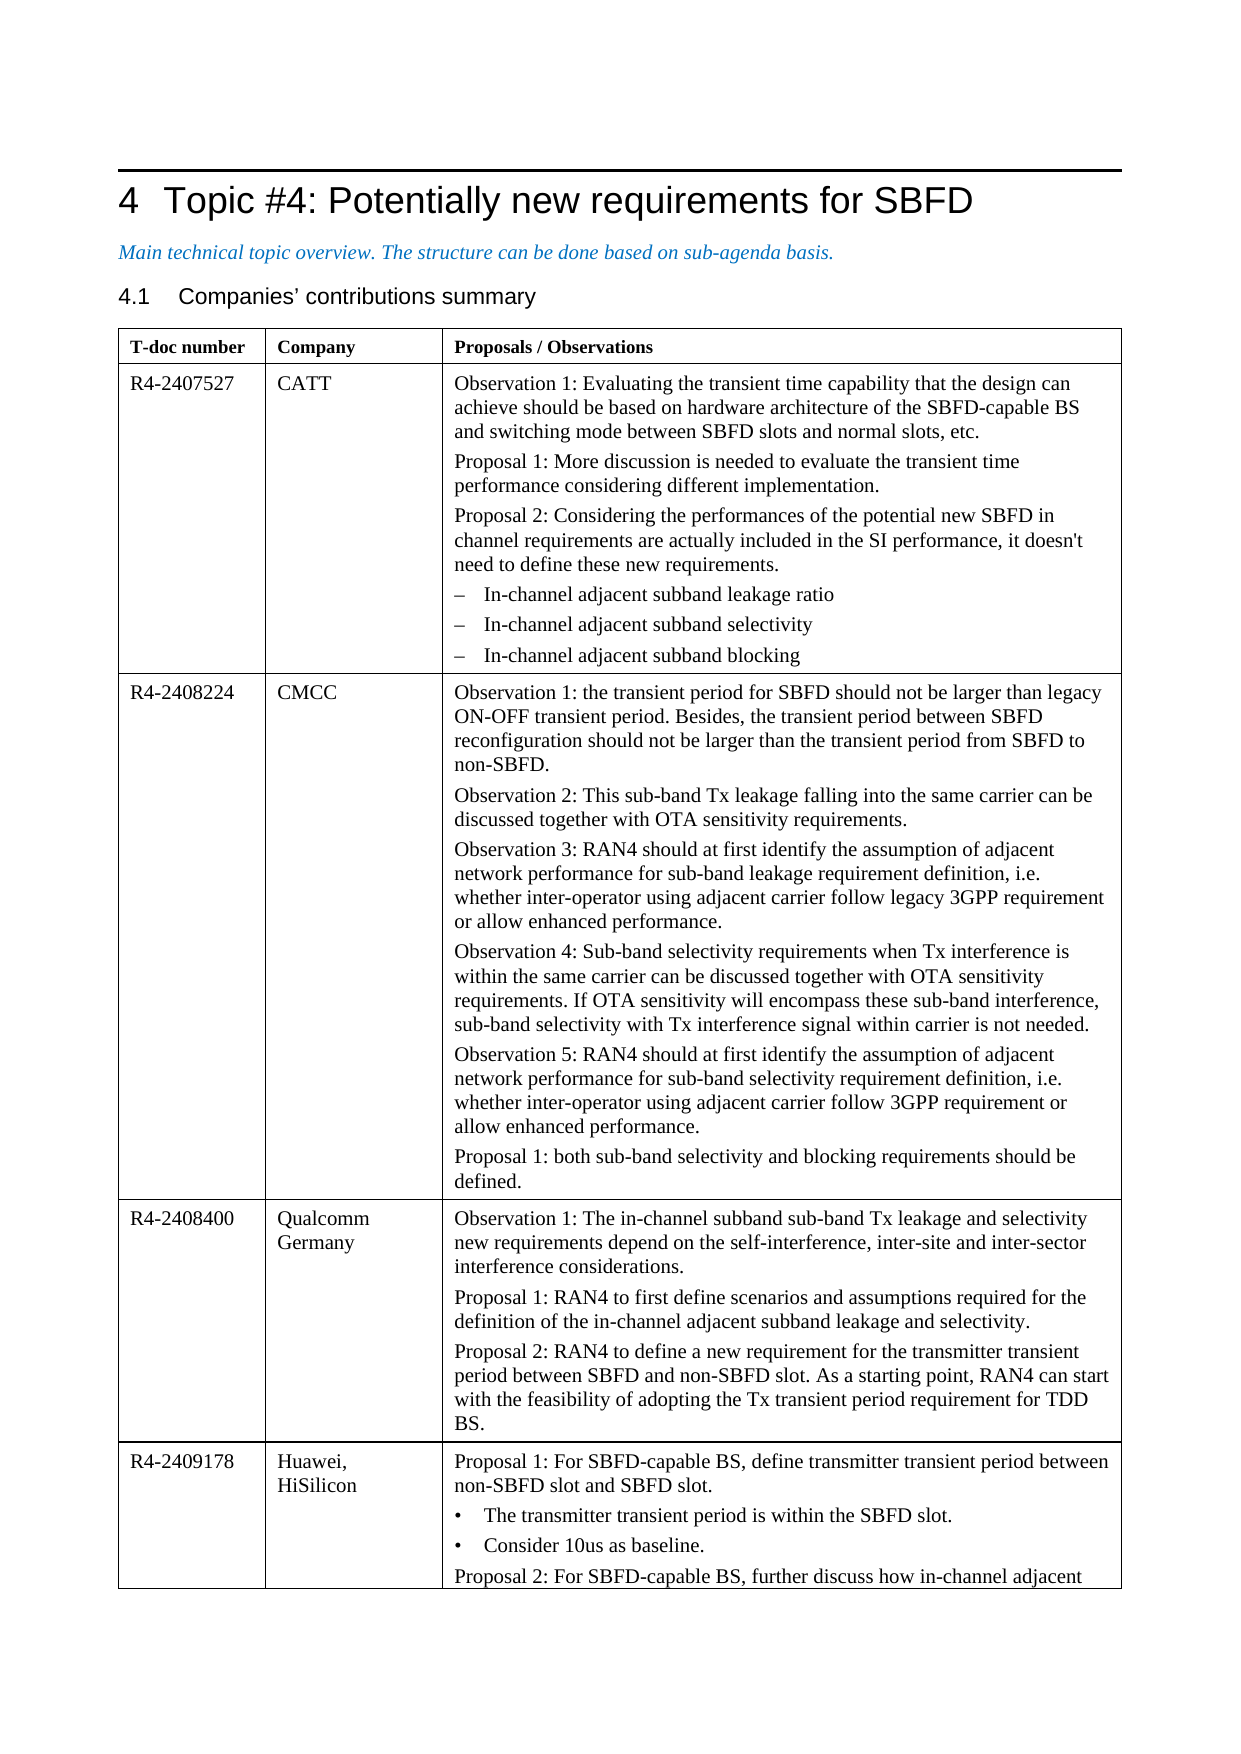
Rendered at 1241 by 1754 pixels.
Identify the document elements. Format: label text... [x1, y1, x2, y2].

table_cell Observation 1: The in-channel subband sub-band Tx leakage and selectivity new requirements depend on the self-interference, inter-site and inter-sector interference considerations. Proposal 1: RAN4 to first define scenarios and assumptions required for the definition of the in-channel adjacent subband leakage and selectivity. Proposal 2: RAN4 to define a new requirement for the transmitter transient period between SBFD and non-SBFD slot. As a starting point, RAN4 can start with the feasibility of adopting the Tx transient period requirement for TDD BS. [443, 1200, 1121, 1441]
table_cell Observation 1: the transient period for SBFD should not be larger than legacy ON-OFF transient period. Besides, the transient period between SBFD reconfiguration should not be larger than the transient period from SBFD to non-SBFD. Observation 2: This sub-band Tx leakage falling into the same carrier can be discussed together with OTA sensitivity requirements. Observation 3: RAN4 should at first identify the assumption of adjacent network performance for sub-band leakage requirement definition, i.e. whether inter-operator using adjacent carrier follow legacy 3GPP requirement or allow enhanced performance. Observation 4: Sub-band selectivity requirements when Tx interference is within the same carrier can be discussed together with OTA sensitivity requirements. If OTA sensitivity will encompass these sub-band interference, sub-band selectivity with Tx interference signal within carrier is not needed. Observation 5: RAN4 should at first identify the assumption of adjacent network performance for sub-band selectivity requirement definition, i.e. whether inter-operator using adjacent carrier follow 3GPP requirement or allow enhanced performance. Proposal 1: both sub-band selectivity and blocking requirements should be defined. [443, 674, 1121, 1199]
table_header T-doc number [119, 329, 265, 363]
table_cell R4-2409178 [119, 1443, 265, 1588]
table_header Company [266, 329, 442, 363]
table_cell R4-2408224 [119, 674, 265, 1199]
table_cell CMCC [266, 674, 442, 1199]
table_cell R4-2407527 [119, 364, 265, 673]
table_cell Huawei, HiSilicon [266, 1443, 442, 1588]
text Main technical topic overview. The structure can be done based on sub-agenda basis. [118, 240, 1122, 264]
subtitle Topic #4: Potentially new requirements for SBFD [118, 172, 1122, 222]
table_cell Observation 1: Evaluating the transient time capability that the design can achieve should be based on hardware architecture of the SBFD-capable BS and switching mode between SBFD slots and normal slots, etc. Proposal 1: More discussion is needed to evaluate the transient time performance considering different implementation. Proposal 2: Considering the performances of the potential new SBFD in channel requirements are actually included in the SI performance, it doesn't need to define these new requirements. – In-channel adjacent subband leakage ratio – In-channel adjacent subband selectivity – In-channel adjacent subband blocking [443, 364, 1121, 673]
table_cell CATT [266, 364, 442, 673]
subtitle Companies’ contributions summary [118, 283, 1122, 309]
table_cell Qualcomm Germany [266, 1200, 442, 1441]
table_header Proposals / Observations [443, 329, 1121, 363]
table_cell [443, 1443, 1121, 1588]
table_cell R4-2408400 [119, 1200, 265, 1441]
